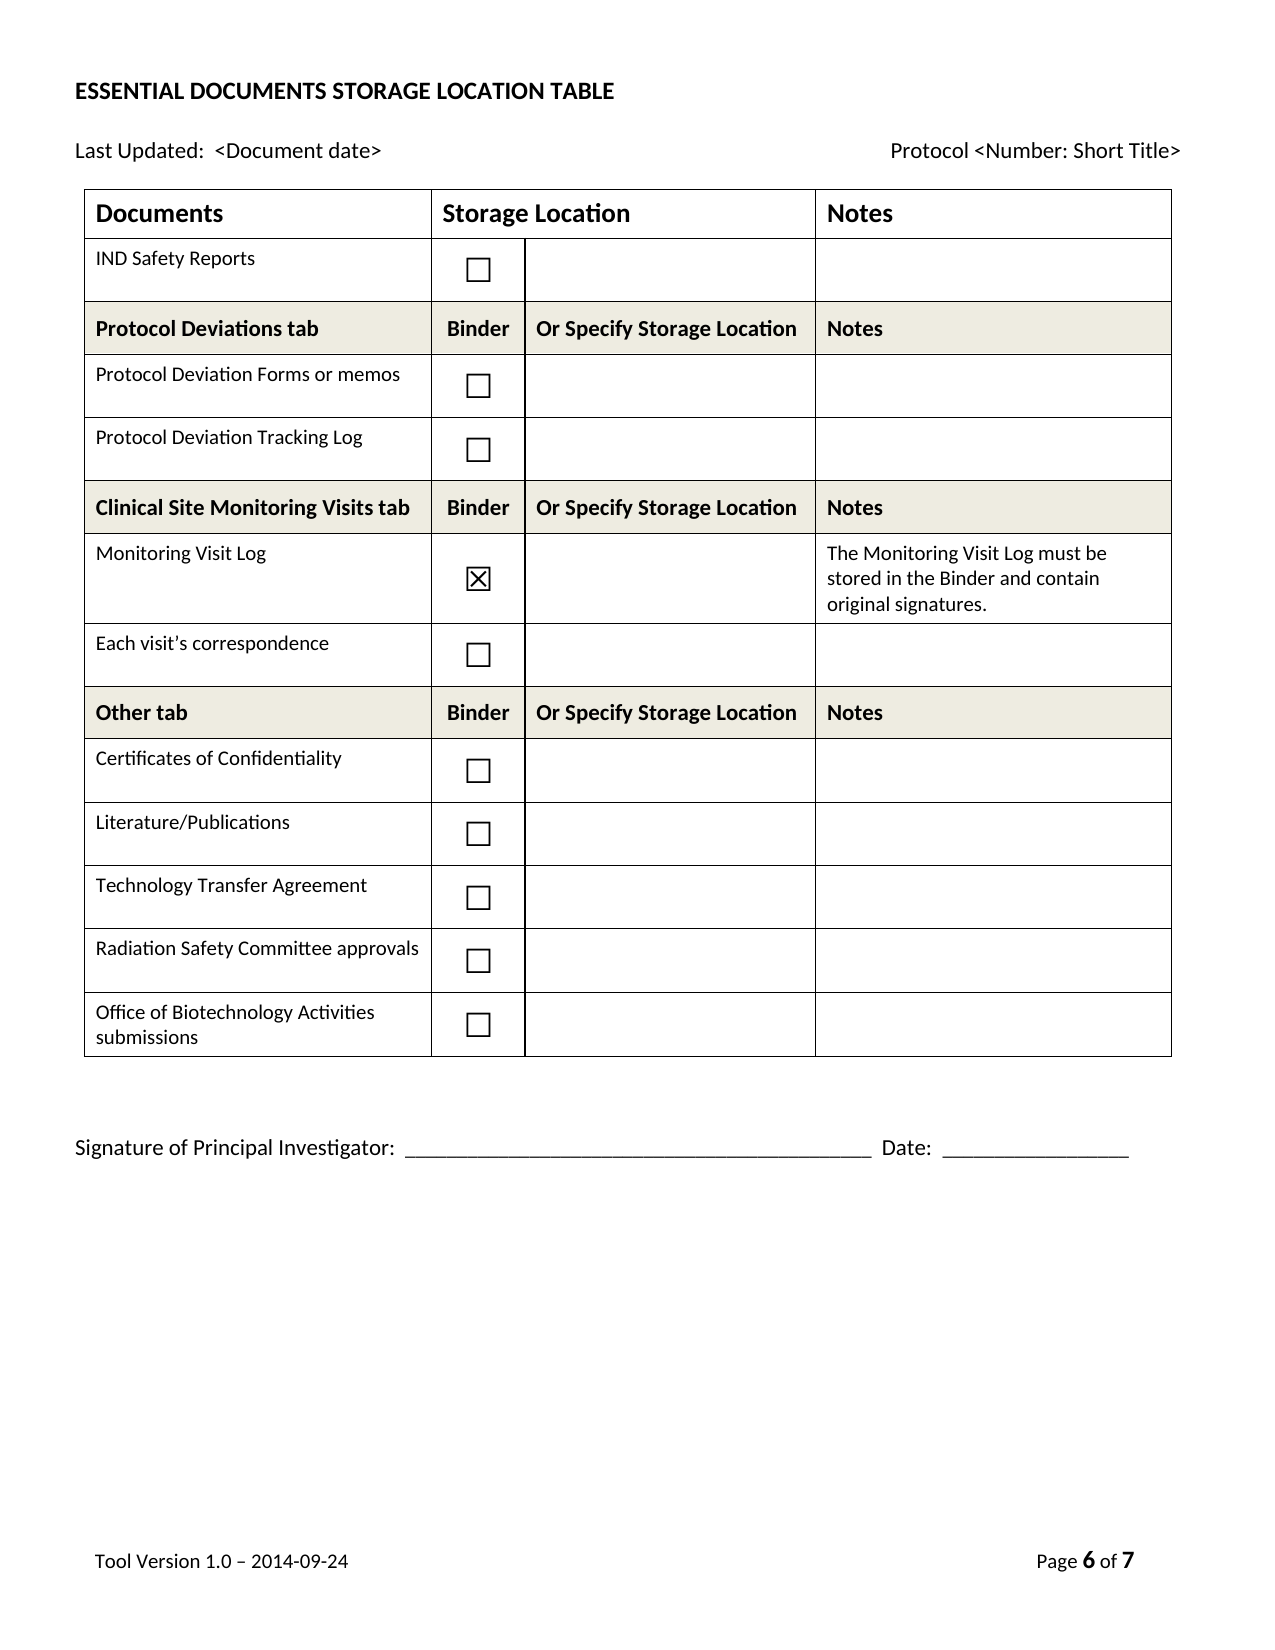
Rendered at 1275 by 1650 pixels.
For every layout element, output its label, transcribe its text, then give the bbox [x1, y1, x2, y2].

table_cell Other tab [85, 687, 431, 738]
table_cell [526, 866, 815, 928]
table_cell Or Specify Storage Location [526, 687, 815, 738]
table_cell Binder [432, 481, 524, 533]
table_cell Monitoring Visit Log [85, 534, 431, 622]
table_cell [526, 239, 815, 301]
table_cell Each visit’s correspondence [85, 624, 431, 686]
table_cell Binder [432, 687, 524, 738]
table_cell Or Specify Storage Location [526, 302, 815, 353]
table_cell Clinical Site Monitoring Visits tab [85, 481, 431, 533]
table_cell [816, 418, 1171, 480]
table_cell Technology Transfer Agreement [85, 866, 431, 928]
table_header Notes [816, 190, 1171, 238]
table_cell [526, 418, 815, 480]
table_cell [526, 624, 815, 686]
table_cell [816, 355, 1171, 417]
table_cell [816, 239, 1171, 301]
text Signature of Principal Investigator: _____________________________________________ Date: __________________ [75, 1133, 1200, 1161]
table_cell Protocol Deviation Forms or memos [85, 355, 431, 417]
table_cell [816, 993, 1171, 1056]
table_cell [526, 355, 815, 417]
table_cell [816, 803, 1171, 865]
table_cell [816, 929, 1171, 992]
table_cell Office of Biotechnology Activities submissions [85, 993, 431, 1056]
table_cell Certificates of Confidentiality [85, 739, 431, 802]
table_cell Or Specify Storage Location [526, 481, 815, 533]
table_cell [526, 803, 815, 865]
table_cell [526, 534, 815, 622]
table_cell [526, 929, 815, 992]
table_cell [526, 739, 815, 802]
table_cell [526, 993, 815, 1056]
table_header Storage Location [432, 190, 815, 238]
table_cell Binder [432, 302, 524, 353]
table_cell Notes [816, 687, 1171, 738]
table_cell Literature/Publications [85, 803, 431, 865]
table_cell [816, 624, 1171, 686]
table_cell Protocol Deviations tab [85, 302, 431, 353]
table_cell IND Safety Reports [85, 239, 431, 301]
table_header Documents [85, 190, 431, 238]
table_cell Notes [816, 481, 1171, 533]
table_cell Protocol Deviation Tracking Log [85, 418, 431, 480]
table_cell Radiation Safety Committee approvals [85, 929, 431, 992]
table_cell [816, 739, 1171, 802]
table_cell The Monitoring Visit Log must be stored in the Binder and contain original signatures. [816, 534, 1171, 622]
table_cell [816, 866, 1171, 928]
table_cell Notes [816, 302, 1171, 353]
